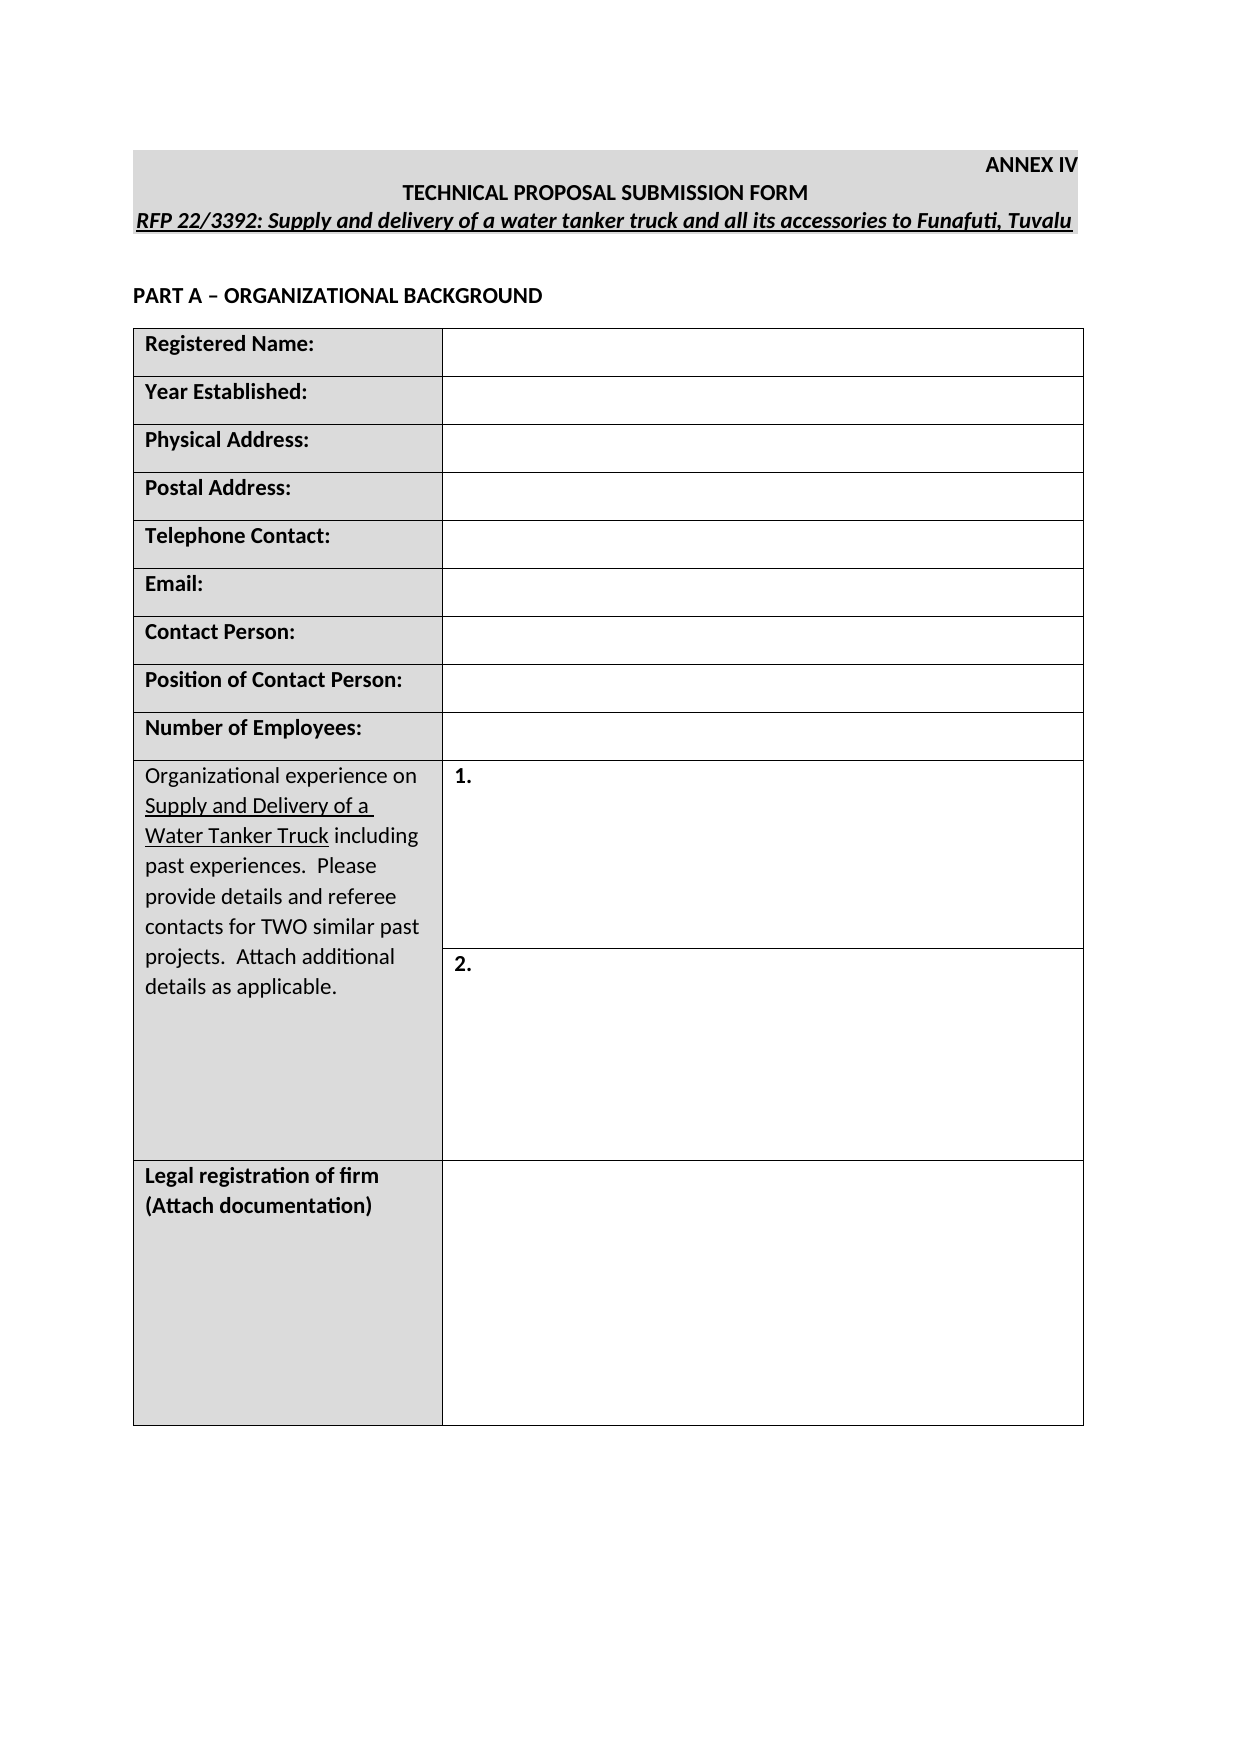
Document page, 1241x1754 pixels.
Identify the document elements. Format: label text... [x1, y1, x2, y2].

table_cell [443, 473, 1083, 520]
text TECHNICAL PROPOSAL SUBMISSION FORM [133, 178, 1078, 206]
table_cell Email: [134, 569, 442, 616]
table_cell Number of Employees: [134, 713, 442, 760]
table_cell [443, 713, 1083, 760]
table_header [443, 329, 1083, 376]
table_cell Telephone Contact: [134, 521, 442, 568]
table_cell Contact Person: [134, 617, 442, 664]
table_cell 2. [443, 949, 1083, 1160]
table_cell Position of Contact Person: [134, 665, 442, 712]
table_cell [443, 617, 1083, 664]
table_cell Legal registration of firm (Attach documentation) [134, 1161, 442, 1425]
table_header Registered Name: [134, 329, 442, 376]
text ANNEX IV [133, 150, 1078, 178]
table_cell [443, 521, 1083, 568]
table_cell Year Established: [134, 377, 442, 424]
table_cell Postal Address: [134, 473, 442, 520]
text RFP 22/3392: Supply and delivery of a water tanker truck and all its accessories to Funafuti, Tuvalu [133, 206, 1078, 234]
table_cell [443, 1161, 1083, 1425]
table_cell Physical Address: [134, 425, 442, 472]
table_cell [443, 425, 1083, 472]
table_cell [443, 377, 1083, 424]
table_cell 1. [443, 761, 1083, 948]
table_cell [443, 569, 1083, 616]
table_cell [443, 665, 1083, 712]
table_cell Organizational experience on Supply and Delivery of a Water Tanker Truck including past experiences. Please provide details and referee contacts for TWO similar past projects. Attach additional details as applicable. [134, 761, 442, 1160]
text PART A – ORGANIZATIONAL BACKGROUND [133, 281, 1078, 309]
